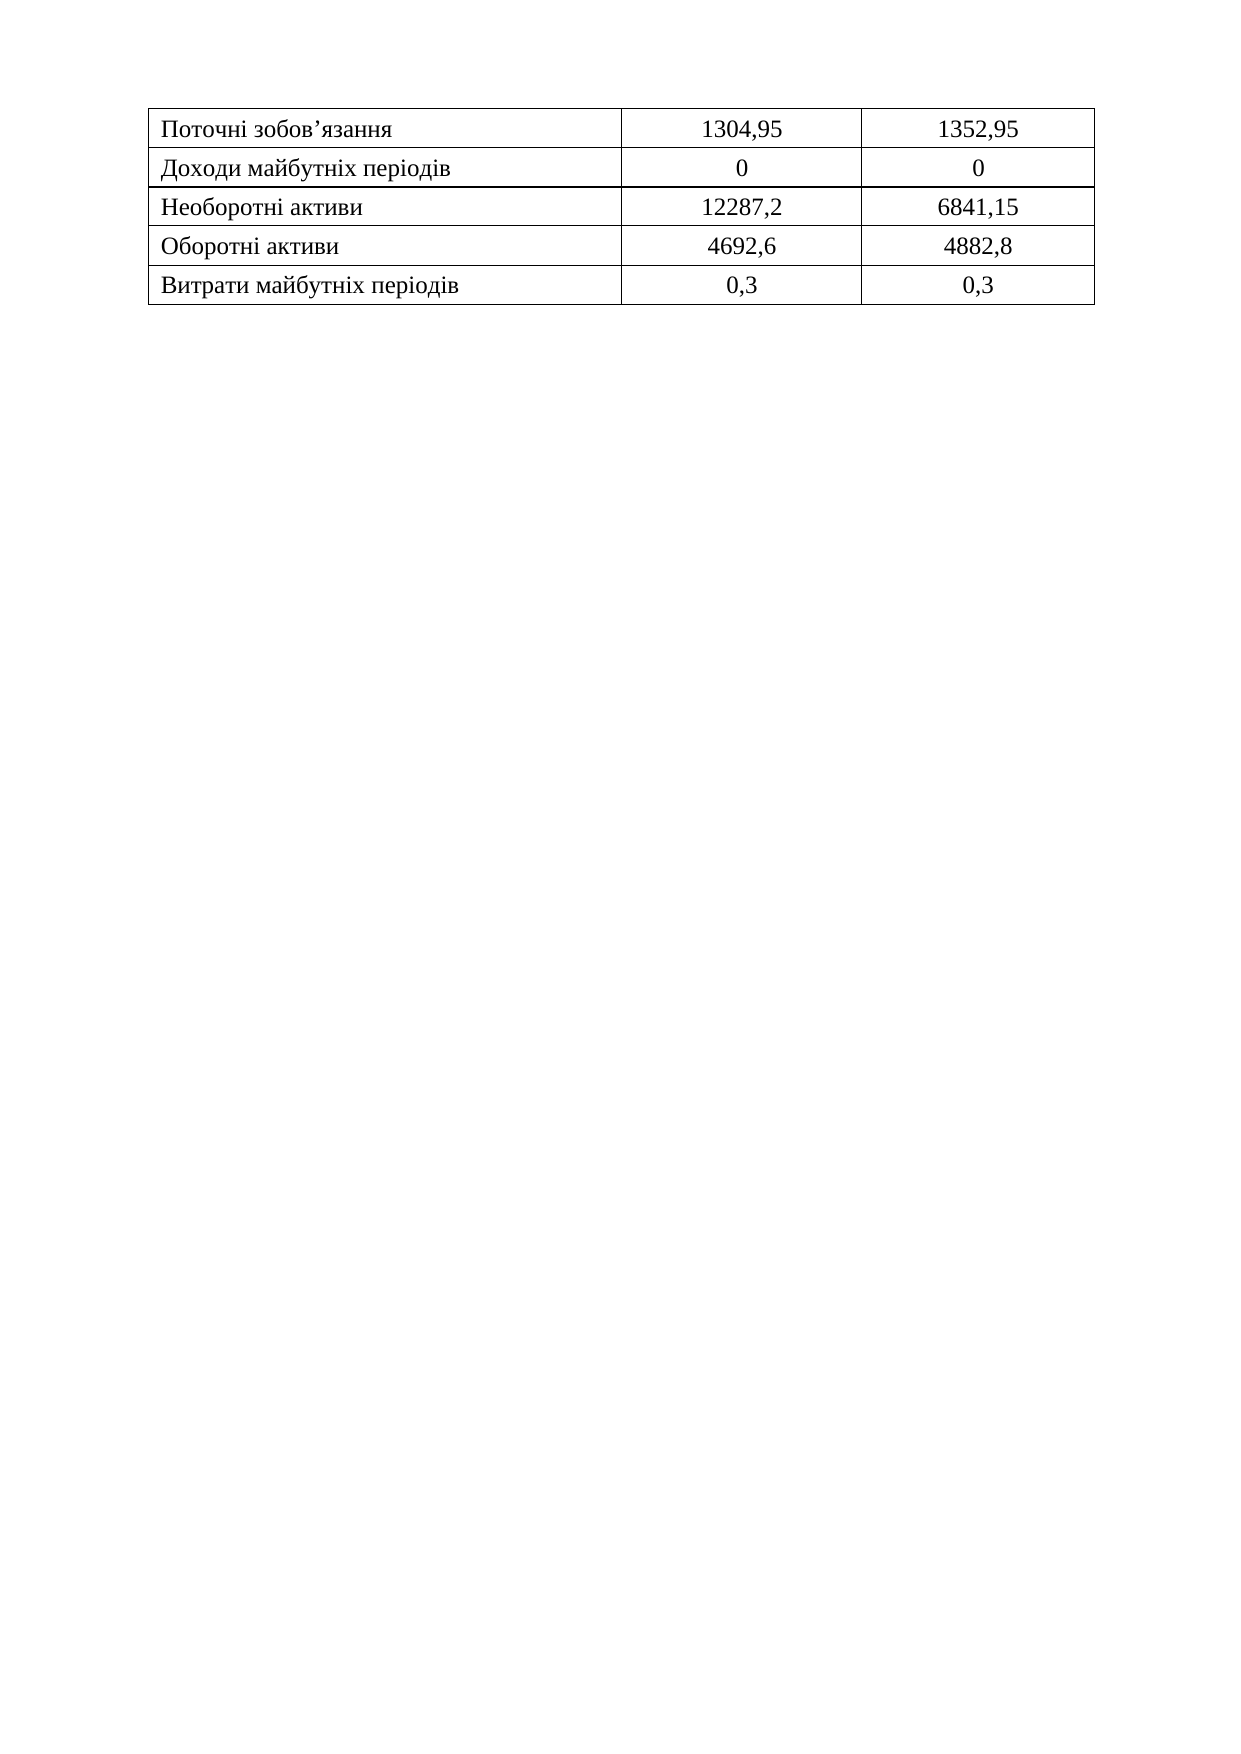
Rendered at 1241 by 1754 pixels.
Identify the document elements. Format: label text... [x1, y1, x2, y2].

table_cell 4692,6 [622, 226, 861, 264]
table_cell 1304,95 [622, 109, 861, 147]
table_cell 6841,15 [862, 188, 1094, 225]
table_cell Необоротні активи [149, 188, 621, 225]
table_cell Витрати майбутніх періодів [149, 266, 621, 303]
table_cell 1352,95 [862, 109, 1094, 147]
table_cell 0,3 [622, 266, 861, 303]
table_cell 12287,2 [622, 188, 861, 225]
table_cell 0,3 [862, 266, 1094, 303]
table_cell Доходи майбутніх періодів [149, 148, 621, 186]
table_cell 4882,8 [862, 226, 1094, 264]
table_cell Оборотні активи [149, 226, 621, 264]
table_cell 0 [862, 148, 1094, 186]
table_cell 0 [622, 148, 861, 186]
table_cell Поточні зобов’язання [149, 109, 621, 147]
